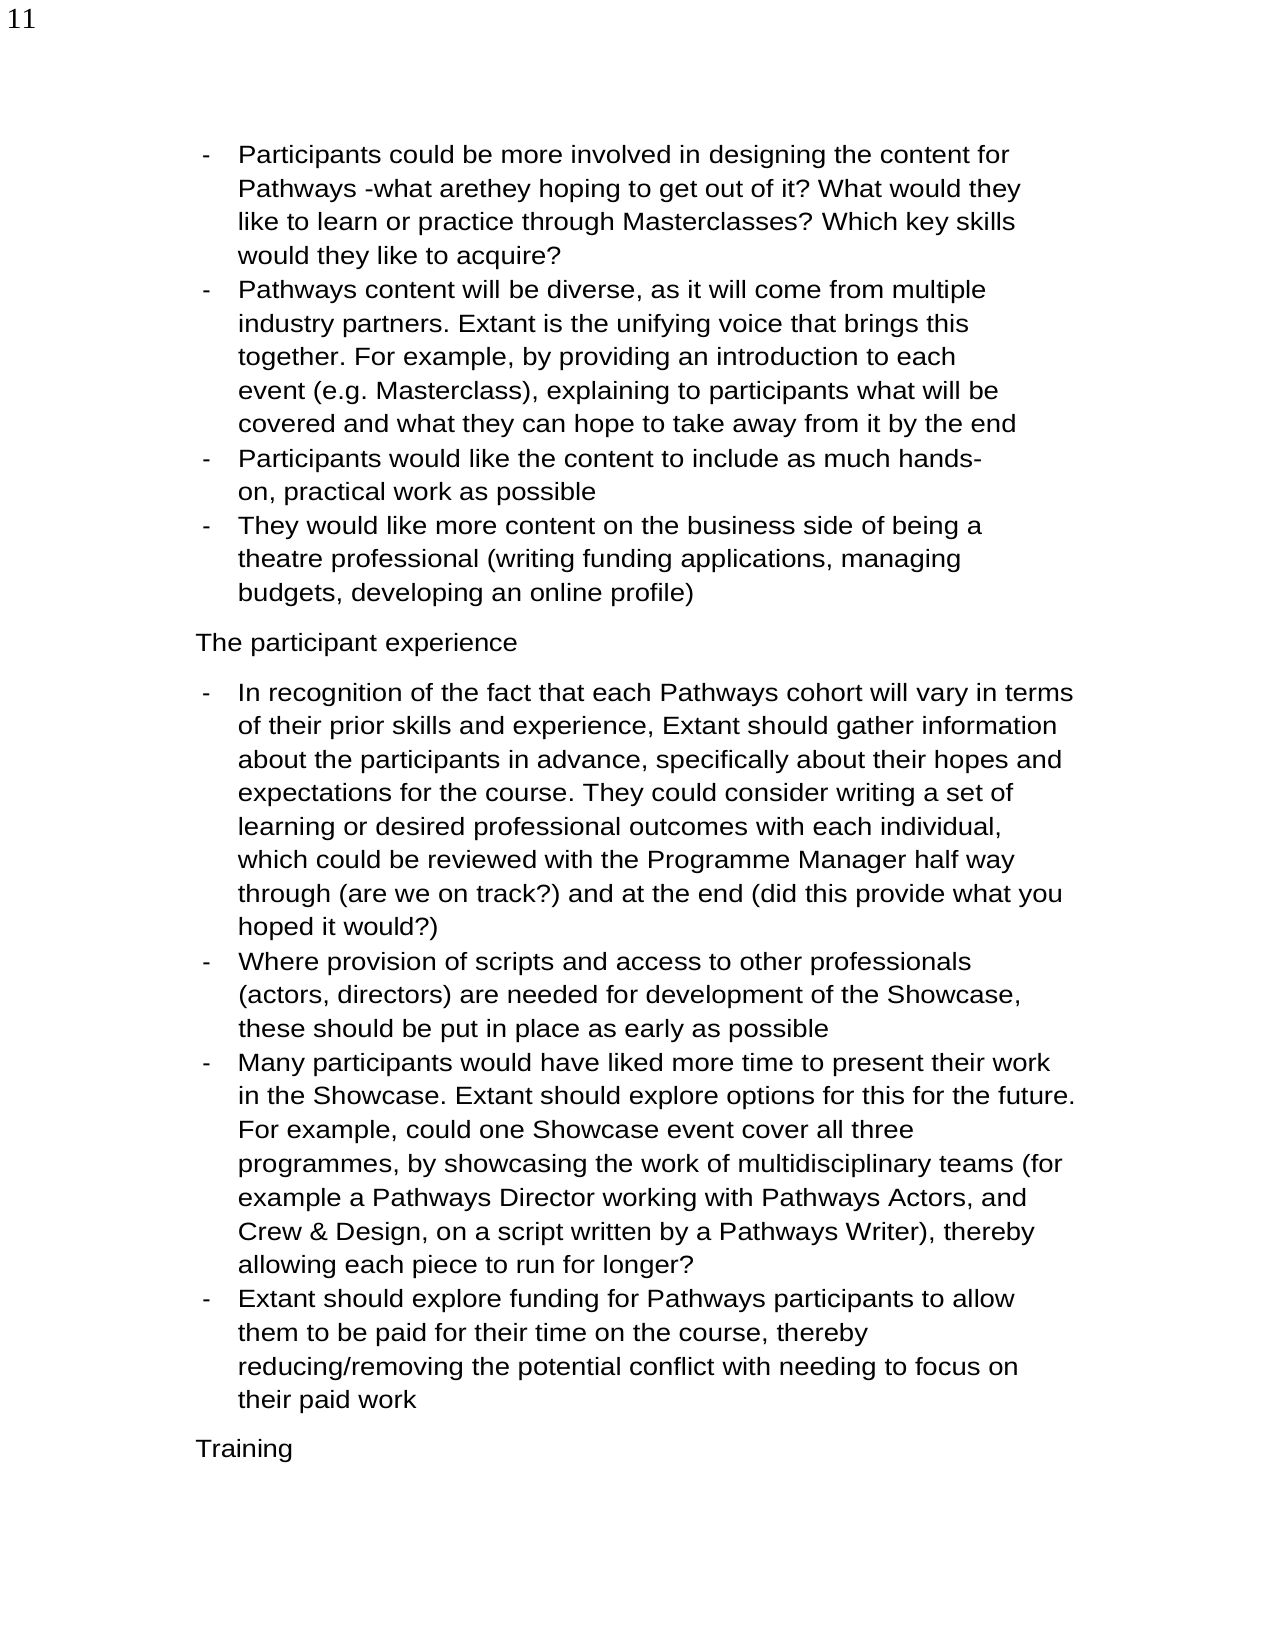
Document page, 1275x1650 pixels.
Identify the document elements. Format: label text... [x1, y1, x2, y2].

list Participants would like the content to include as much hands-on, practical work as possible [202, 444, 1018, 506]
list Pathways content will be diverse, as it will come from multiple industry partners. Extant is the unifying voice that brings this together. For example, by providing an introduction to each event (e.g. Masterclass), explaining to participants what will be covered and what they can hope to take away from it by the end [202, 275, 1029, 438]
list Participants could be more involved in designing the content for Pathways -what arethey hoping to get out of it? What would they like to learn or practice through Masterclasses? Which key skills would they like to acquire? [202, 140, 1041, 269]
list In recognition of the fact that each Pathways cohort will vary in terms of their prior skills and experience, Extant should gather information about the participants in advance, specifically about their hopes and expectations for the course. They could consider writing a set of learning or desired professional outcomes with each individual, which could be reviewed with the Programme Manager half way through (are we on track?) and at the end (did this provide what you hoped it would?) [202, 678, 1078, 941]
list They would like more content on the business side of being a theatre professional (writing funding applications, managing budgets, developing an online profile) [202, 511, 1074, 607]
list Extant should explore funding for Pathways participants to allow them to be paid for their time on the course, thereby reducing/removing the potential conflict with needing to focus on their paid work [202, 1284, 1078, 1414]
text Training [195, 1434, 1096, 1463]
list Many participants would have liked more time to present their work in the Showcase. Extant should explore options for this for the future. [202, 1048, 1078, 1110]
text The participant experience [195, 628, 1096, 657]
list Where provision of scripts and access to other professionals (actors, directors) are needed for development of the Showcase, these should be put in place as early as possible [202, 947, 1069, 1043]
text For example, could one Showcase event cover all three programmes, by showcasing the work of multidisciplinary teams (for example a Pathways Director working with Pathways Actors, and Crew & Design, on a script written by a Pathways Writer), thereby allowing each piece to run for longer? [238, 1115, 1070, 1279]
